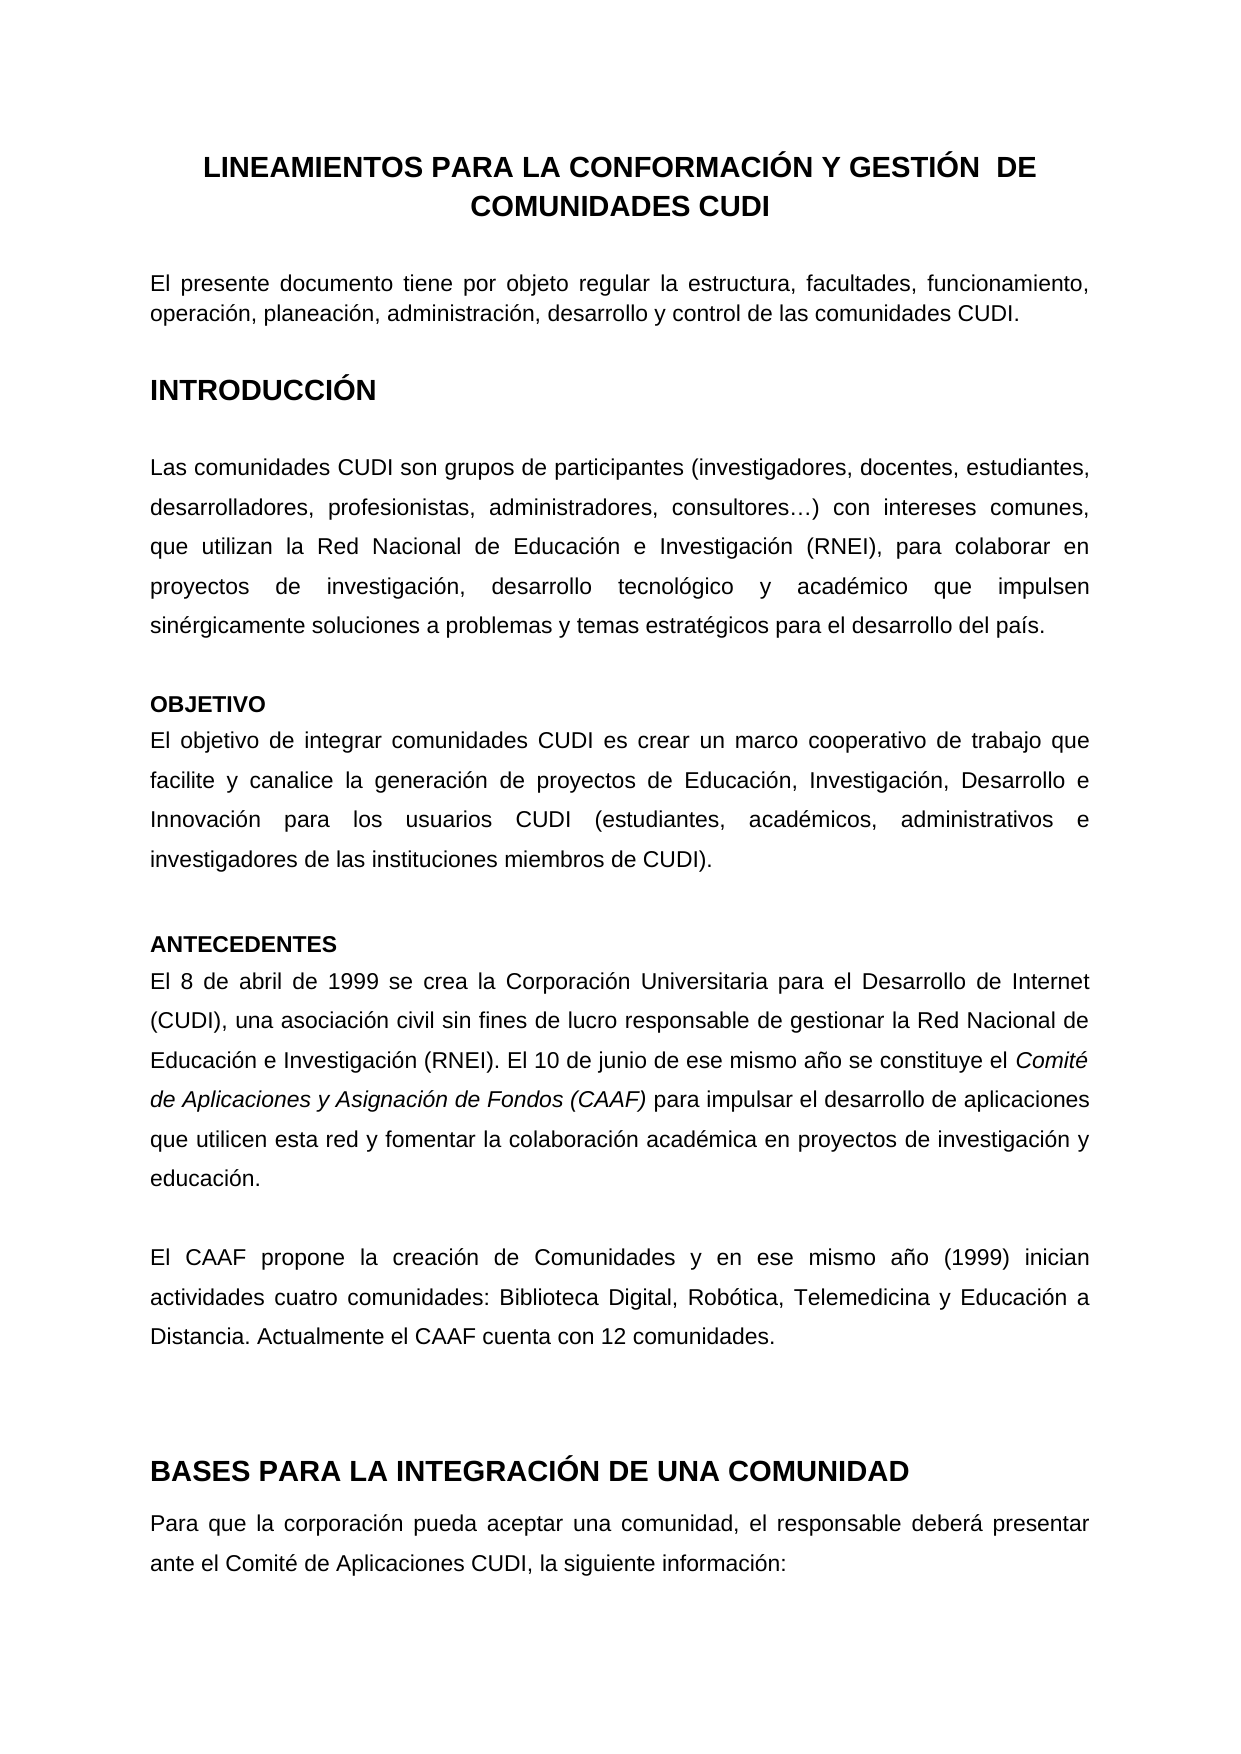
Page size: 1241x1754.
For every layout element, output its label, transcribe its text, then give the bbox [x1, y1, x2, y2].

text Para que la corporación pueda aceptar una comunidad, el responsable deberá presentar ante el Comité de Aplicaciones CUDI, la siguiente información: [150, 1510, 1090, 1576]
text OBJETIVO [150, 691, 1090, 717]
text Las comunidades CUDI son grupos de participantes (investigadores, docentes, estudiantes, desarrolladores, profesionistas, administradores, consultores…) con intereses comunes, que utilizan la Red Nacional de Educación e Investigación (RNEI), para colaborar en proyectos de investigación, desarrollo tecnológico y académico que impulsen sinérgicamente soluciones a problemas y temas estratégicos para el desarrollo del país. [150, 454, 1090, 638]
text El 8 de abril de 1999 se crea la Corporación Universitaria para el Desarrollo de Internet (CUDI), una asociación civil sin fines de lucro responsable de gestionar la Red Nacional de Educación e Investigación (RNEI). El 10 de junio de ese mismo año se constituye el Comité de Aplicaciones y Asignación de Fondos (CAAF) para impulsar el desarrollo de aplicaciones que utilicen esta red y fomentar la colaboración académica en proyectos de investigación y educación. [150, 968, 1090, 1191]
text INTRODUCCIÓN [150, 373, 1090, 406]
text El CAAF propone la creación de Comunidades y en ese mismo año (1999) inician actividades cuatro comunidades: Biblioteca Digital, Robótica, Telemedicina y Educación a Distancia. Actualmente el CAAF cuenta con 12 comunidades. [150, 1244, 1090, 1349]
text BASES PARA LA INTEGRACIÓN DE UNA COMUNIDAD [150, 1454, 1090, 1487]
text El presente documento tiene por objeto regular la estructura, facultades, funcionamiento, operación, planeación, administración, desarrollo y control de las comunidades CUDI. [150, 270, 1090, 326]
text LINEAMIENTOS PARA LA CONFORMACIÓN Y GESTIÓN DE COMUNIDADES CUDI [150, 150, 1090, 222]
text El objetivo de integrar comunidades CUDI es crear un marco cooperativo de trabajo que facilite y canalice la generación de proyectos de Educación, Investigación, Desarrollo e Innovación para los usuarios CUDI (estudiantes, académicos, administrativos e investigadores de las instituciones miembros de CUDI). [150, 727, 1090, 872]
text ANTECEDENTES [150, 931, 1090, 957]
